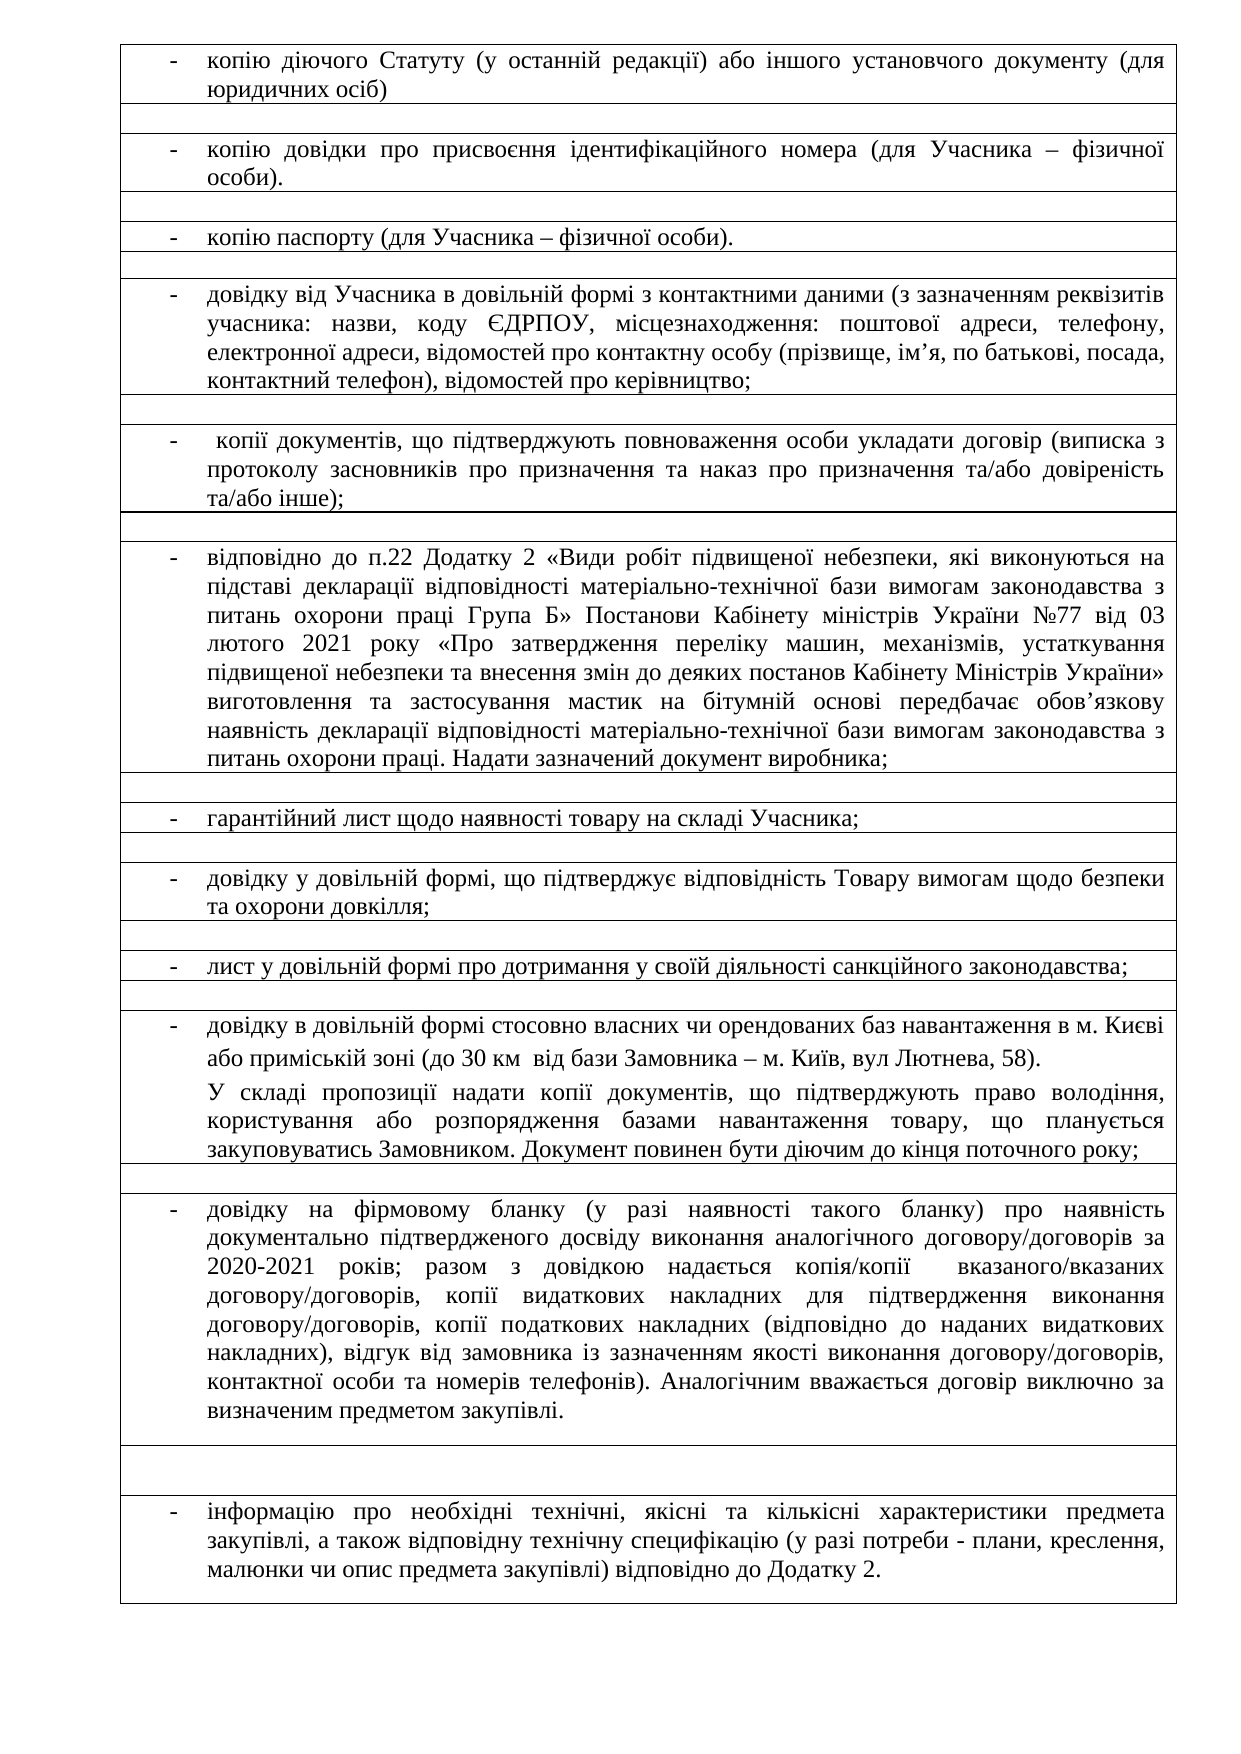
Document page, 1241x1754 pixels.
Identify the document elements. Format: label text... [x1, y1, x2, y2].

table_cell [121, 513, 1176, 541]
table_cell [121, 252, 1176, 278]
table_cell довідку в довільній формі стосовно власних чи орендованих баз навантаження в м. Києві або приміській зоні (до 30 км від бази Замовника – м. Київ, вул Лютнева, 58). У складі пропозиції надати копії документів, що підтверджують право володіння, користування або розпорядження базами навантаження товару, що планується закуповуватись Замовником. Документ повинен бути діючим до кінця поточного року; [121, 1011, 1176, 1163]
table_cell [121, 921, 1176, 950]
table_cell гарантійний лист щодо наявності товару на складі Учасника; [121, 803, 1176, 832]
table_cell інформацію про необхідні технічні, якісні та кількісні характеристики предмета закупівлі, а також відповідну технічну специфікацію (у разі потреби - плани, креслення, малюнки чи опис предмета закупівлі) відповідно до Додатку 2. [121, 1496, 1176, 1603]
table_cell довідку від Учасника в довільній формі з контактними даними (з зазначенням реквізитів учасника: назви, коду ЄДРПОУ, місцезнаходження: поштової адреси, телефону, електронної адреси, відомостей про контактну особу (прізвище, ім’я, по батькові, посада, контактний телефон), відомостей про керівництво; [121, 279, 1176, 394]
table_cell лист у довільній формі про дотримання у своїй діяльності санкційного законодавства; [121, 951, 1176, 980]
table_cell [121, 104, 1176, 133]
table_cell [121, 1164, 1176, 1193]
table_cell [121, 395, 1176, 424]
table_cell [121, 1446, 1176, 1495]
table_cell [121, 192, 1176, 221]
table_cell [121, 981, 1176, 1009]
table_cell копію паспорту (для Учасника – фізичної особи). [121, 222, 1176, 251]
table_cell довідку на фірмовому бланку (у разі наявності такого бланку) про наявність документально підтвердженого досвіду виконання аналогічного договору/договорів за 2020-2021 років; разом з довідкою надається копія/копії вказаного/вказаних договору/договорів, копії видаткових накладних для підтвердження виконання договору/договорів, копії податкових накладних (відповідно до наданих видаткових накладних), відгук від замовника із зазначенням якості виконання договору/договорів, контактної особи та номерів телефонів). Аналогічним вважається договір виключно за визначеним предметом закупівлі. [121, 1194, 1176, 1444]
table_cell копії документів, що підтверджують повноваження особи укладати договір (виписка з протоколу засновників про призначення та наказ про призначення та/або довіреність та/або інше); [121, 425, 1176, 511]
table_cell [121, 833, 1176, 862]
table_cell [121, 773, 1176, 802]
table_cell копію діючого Статуту (у останній редакції) або іншого установчого документу (для юридичних осіб) [121, 45, 1176, 103]
table_cell копію довідки про присвоєння ідентифікаційного номера (для Учасника – фізичної особи). [121, 134, 1176, 191]
table_cell відповідно до п.22 Додатку 2 «Види робіт підвищеної небезпеки, які виконуються на підставі декларації відповідності матеріально-технічної бази вимогам законодавства з питань охорони праці Група Б» Постанови Кабінету міністрів України №77 від 03 лютого 2021 року «Про затвердження переліку машин, механізмів, устаткування підвищеної небезпеки та внесення змін до деяких постанов Кабінету Міністрів України» виготовлення та застосування мастик на бітумній основі передбачає обов’язкову наявність декларації відповідності матеріально-технічної бази вимогам законодавства з питань охорони праці. Надати зазначений документ виробника; [121, 542, 1176, 772]
table_cell довідку у довільній формі, що підтверджує відповідність Товару вимогам щодо безпеки та охорони довкілля; [121, 863, 1176, 920]
